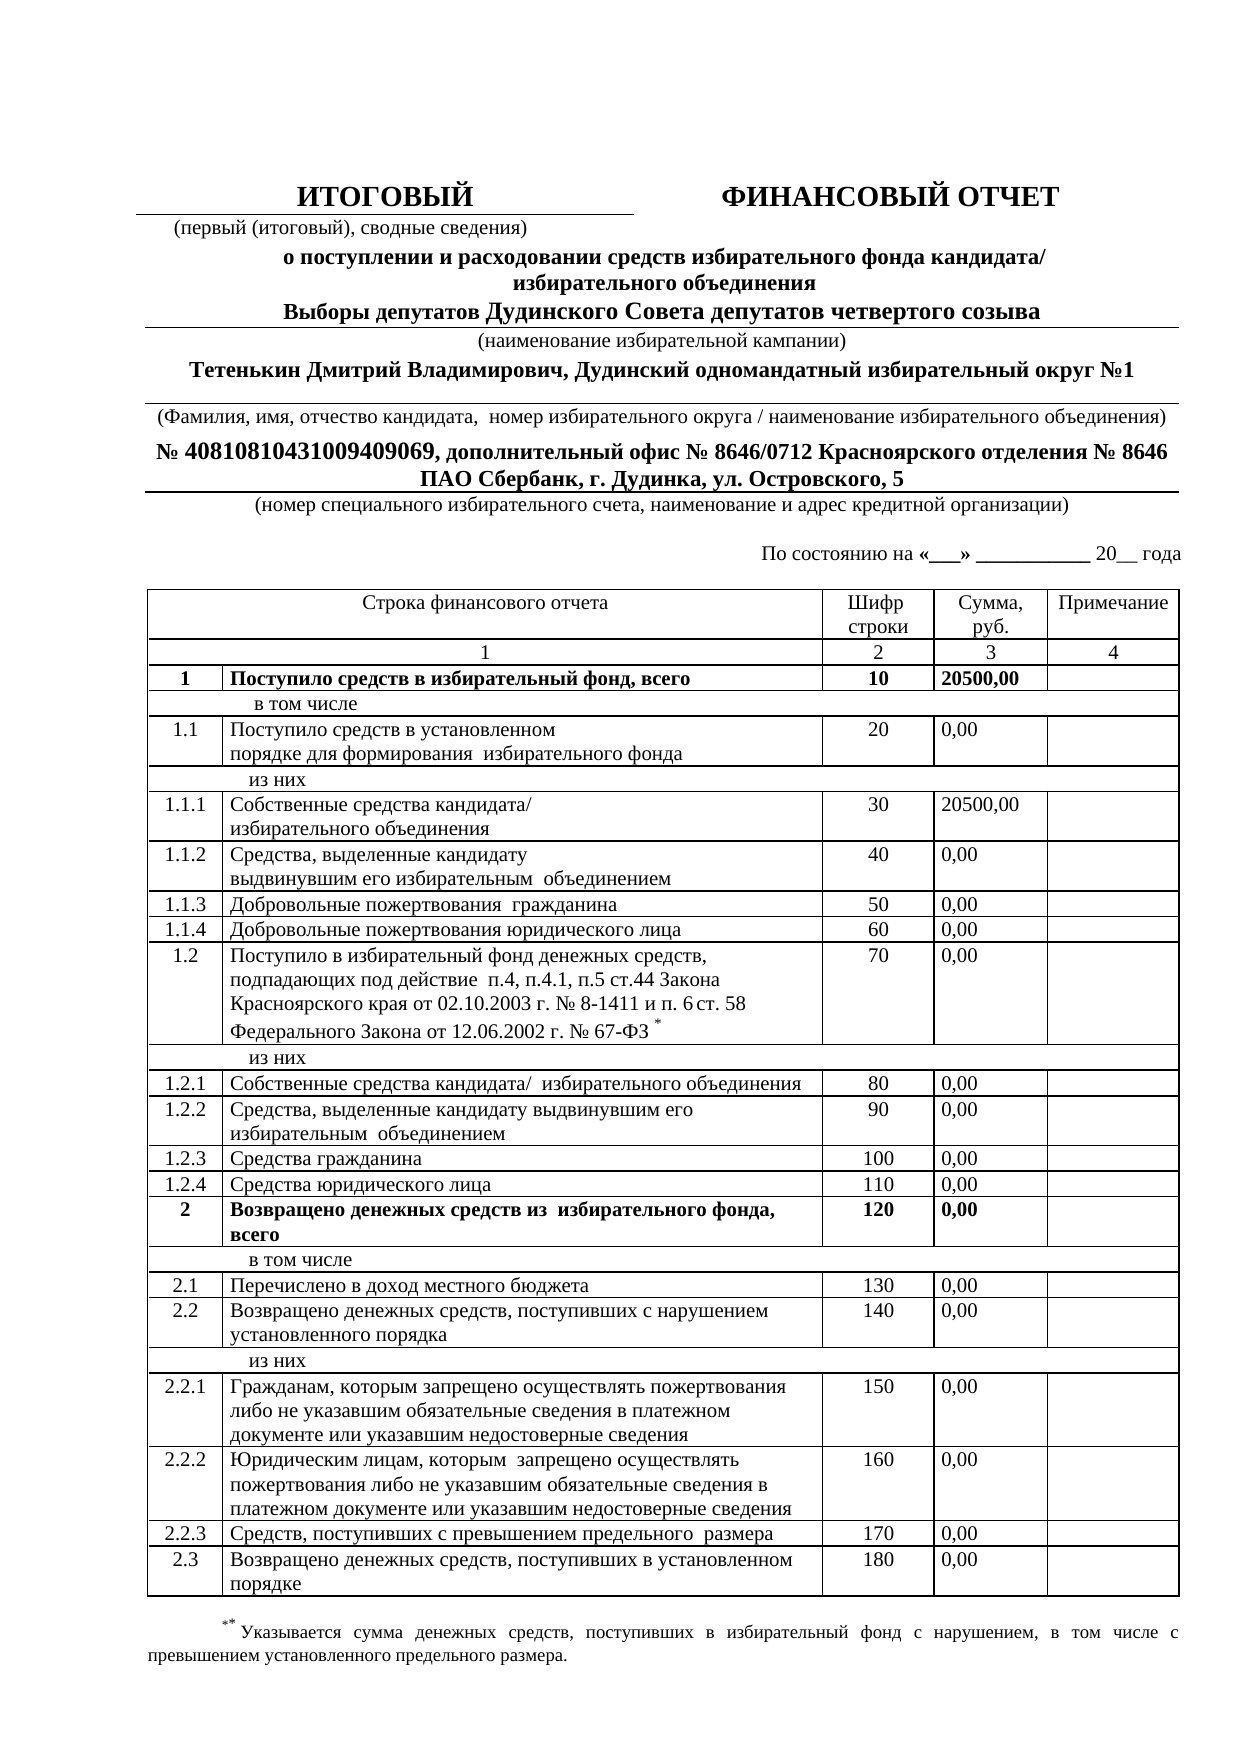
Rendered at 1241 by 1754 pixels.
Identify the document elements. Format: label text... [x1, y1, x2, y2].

table_cell 1.1.2 [148, 841, 222, 890]
table_cell 2.3 [148, 1546, 222, 1595]
table_cell (номер специального избирательного счета, наименование и адрес кредитной организации) [145, 493, 1179, 516]
table_cell [1048, 1298, 1178, 1346]
table_cell Средств, поступивших с превышением предельного размера [223, 1521, 822, 1545]
table_cell 1.1 [148, 716, 222, 765]
table_cell 100 [823, 1146, 933, 1170]
table_cell 180 [823, 1547, 933, 1595]
table_cell [1048, 1273, 1178, 1297]
table_cell Поступило средств в установленном порядке для формирования избирательного фонда [223, 717, 822, 765]
table_cell 1.2.4 [148, 1171, 222, 1196]
table_cell [1048, 917, 1178, 941]
table_cell 150 [823, 1374, 933, 1446]
table_cell Собственные средства кандидата/ избирательного объединения [223, 1071, 822, 1095]
table_cell [1048, 842, 1178, 890]
table_cell 90 [823, 1097, 933, 1144]
table_cell 2 [823, 640, 933, 664]
text избирательного объединения [148, 269, 1181, 296]
table_cell Собственные средства кандидата/ избирательного объединения [223, 792, 822, 840]
table_cell [1048, 1146, 1178, 1170]
table_cell 30 [823, 792, 933, 840]
table_cell (Фамилия, имя, отчество кандидата, номер избирательного округа / наименование избирательного объединения) [145, 404, 1179, 436]
table_cell 1.2 [148, 942, 222, 1044]
table_cell 120 [823, 1197, 933, 1246]
table_cell [1048, 1071, 1178, 1095]
table_cell Добровольные пожертвования гражданина [223, 892, 822, 916]
table_cell 0,00 [935, 717, 1047, 765]
table_cell Добровольные пожертвования юридического лица [223, 917, 822, 941]
table_cell 10 [823, 666, 933, 689]
table_cell 1 [148, 639, 822, 664]
table_cell 0,00 [935, 1447, 1047, 1519]
table_header Сумма, руб. [935, 590, 1047, 638]
table_cell [1048, 1197, 1178, 1246]
table_cell Средства, выделенные кандидату выдвинувшим его избирательным объединением [223, 1097, 822, 1144]
table_cell 1.1.4 [148, 917, 222, 941]
table_cell Возвращено денежных средств, поступивших в установленном порядке [223, 1547, 822, 1595]
table_cell [1048, 1521, 1178, 1545]
table_cell (наименование избирательной кампании) [145, 328, 1179, 356]
table_cell 110 [823, 1172, 933, 1196]
table_cell 0,00 [935, 1097, 1047, 1144]
table_cell 1.1.3 [148, 891, 222, 916]
table_header ИТОГОВЫЙ [136, 180, 634, 214]
table_cell (первый (итоговый), сводные сведения) [136, 214, 1180, 243]
table_cell Возвращено денежных средств из избирательного фонда, всего [223, 1197, 822, 1246]
table_cell 1.2.2 [148, 1096, 222, 1144]
table_cell 0,00 [935, 842, 1047, 890]
table_cell 0,00 [935, 943, 1047, 1044]
table_cell [1048, 717, 1178, 765]
table_cell [1048, 892, 1178, 916]
table_cell 130 [823, 1273, 933, 1297]
table_cell 1.2.3 [148, 1146, 222, 1170]
text о поступлении и расходовании средств избирательного фонда кандидата/ [148, 243, 1181, 269]
table_cell 20 [823, 717, 933, 765]
table_cell 60 [823, 917, 933, 941]
table_cell 140 [823, 1298, 933, 1346]
table_cell 20500,00 [935, 666, 1047, 689]
table_cell [1048, 1172, 1178, 1196]
table_cell № 40810810431009409069, дополнительный офис № 8646/0712 Красноярского отделения № 8646 ПАО Сбербанк, г. Дудинка, ул. Островского, 5 [145, 436, 1179, 491]
table_cell 0,00 [935, 1374, 1047, 1446]
table_cell 40 [823, 842, 933, 890]
table_cell 20500,00 [935, 792, 1047, 840]
table_cell 0,00 [935, 1071, 1047, 1095]
table_header Строка финансового отчета [148, 590, 822, 638]
table_cell Возвращено денежных средств, поступивших с нарушением установленного порядка [223, 1298, 822, 1346]
table_cell 160 [823, 1447, 933, 1519]
table_cell 2.1 [148, 1272, 222, 1297]
table_cell [1048, 1547, 1178, 1595]
text По состоянию на «___» ___________ 20__ года [148, 541, 1181, 564]
table_cell Перечислено в доход местного бюджета [223, 1273, 822, 1297]
table_cell 50 [823, 892, 933, 916]
table_cell 1.1.1 [148, 792, 222, 840]
table_cell из них [148, 766, 1178, 791]
table_cell Поступило в избирательный фонд денежных средств, подпадающих под действие п.4, п.4.1, п.5 ст.44 Закона Красноярского края от 02.10.2003 г. № 8-1411 и п. 6 ст. 58 Федерального Закона от 12.06.2002 г. № 67-ФЗ * [223, 943, 822, 1044]
table_cell 3 [935, 640, 1047, 664]
table_cell [1048, 666, 1178, 689]
table_cell Юридическим лицам, которым запрещено осуществлять пожертвования либо не указавшим обязательные сведения в платежном документе или указавшим недостоверные сведения [223, 1447, 822, 1519]
table_cell [1048, 792, 1178, 840]
table_cell Тетенькин Дмитрий Владимирович, Дудинский одномандатный избирательный округ №1 [145, 356, 1179, 403]
table_cell из них [148, 1348, 1178, 1372]
table_cell из них [148, 1045, 1178, 1069]
table_cell 80 [823, 1071, 933, 1095]
table_cell 170 [823, 1521, 933, 1545]
table_cell Поступило средств в избирательный фонд, всего [223, 666, 822, 689]
table_cell [1048, 1447, 1178, 1519]
table_cell 2.2.2 [148, 1447, 222, 1519]
table_cell 2.2 [148, 1298, 222, 1346]
table_cell 2.2.3 [148, 1521, 222, 1545]
table_cell Средства юридического лица [223, 1172, 822, 1196]
table_cell 2.2.1 [148, 1373, 222, 1446]
table_header Шифр строки [823, 590, 933, 638]
table_cell 0,00 [935, 1273, 1047, 1297]
table_header Примечание [1048, 590, 1178, 638]
table_cell [1048, 943, 1178, 1044]
table_cell 0,00 [935, 1146, 1047, 1170]
table_cell 0,00 [935, 1521, 1047, 1545]
table_cell 0,00 [935, 917, 1047, 941]
table_cell 0,00 [935, 892, 1047, 916]
table_cell Средства гражданина [223, 1146, 822, 1170]
table_cell в том числе [148, 691, 1178, 715]
table_cell [1048, 1097, 1178, 1144]
table_cell в том числе [148, 1247, 1178, 1271]
table_header Выборы депутатов Дудинского Совета депутатов четвертого созыва [145, 296, 1179, 327]
table_header ФИНАНСОВЫЙ ОТЧЕТ [634, 180, 1180, 214]
table_cell 0,00 [935, 1298, 1047, 1346]
table_cell 0,00 [935, 1197, 1047, 1246]
table_cell 2 [148, 1197, 222, 1246]
table_cell Гражданам, которым запрещено осуществлять пожертвования либо не указавшим обязательные сведения в платежном документе или указавшим недостоверные сведения [223, 1374, 822, 1446]
table_cell 0,00 [935, 1172, 1047, 1196]
table_cell 0,00 [935, 1547, 1047, 1595]
table_cell Средства, выделенные кандидату выдвинувшим его избирательным объединением [223, 842, 822, 890]
table_cell 70 [823, 943, 933, 1044]
table_cell [1048, 1374, 1178, 1446]
table_cell 1.2.1 [148, 1070, 222, 1095]
table_cell 4 [1048, 640, 1178, 664]
table_cell 1 [148, 665, 222, 689]
